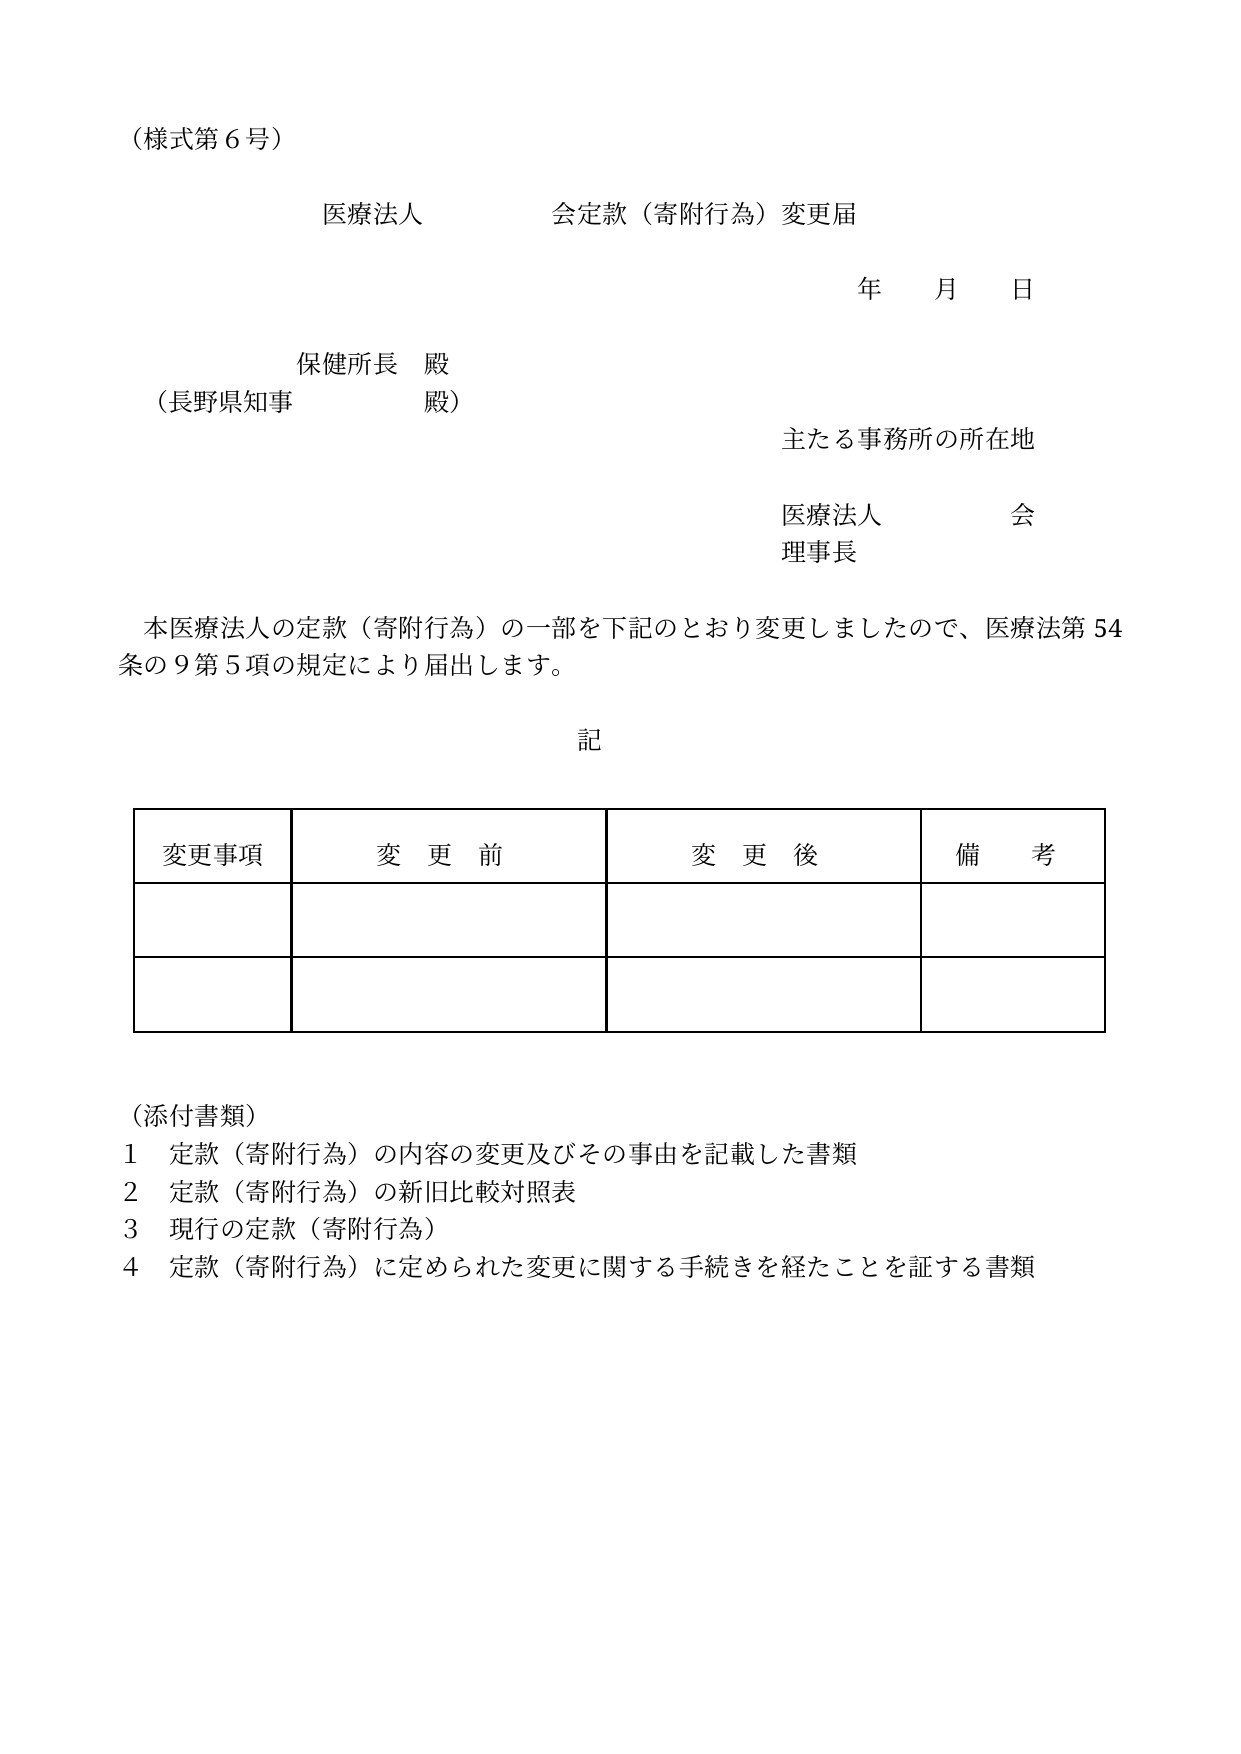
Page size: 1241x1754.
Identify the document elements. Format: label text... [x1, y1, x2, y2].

table_header 変 更 前 [293, 810, 605, 882]
text （様式第６号） [118, 118, 1122, 156]
table_header 変 更 後 [608, 810, 920, 882]
text 記 [118, 720, 1122, 757]
text 主たる事務所の所在地 [118, 419, 1122, 457]
table_header 変更事項 [135, 810, 290, 882]
text ２ 定款（寄附行為）の新旧比較対照表 [118, 1171, 1122, 1209]
table_cell [922, 958, 1104, 1031]
text 医療法人 会定款（寄附行為）変更届 [118, 193, 1122, 231]
table_cell [135, 958, 290, 1031]
text ４ 定款（寄附行為）に定められた変更に関する手続きを経たことを証する書類 [118, 1246, 1122, 1284]
text 医療法人 会 [118, 494, 1122, 532]
text 年 月 日 [118, 268, 1122, 306]
table_cell [922, 884, 1104, 956]
text 本医療法人の定款（寄附行為）の一部を下記のとおり変更しましたので、医療法第54条の９第５項の規定により届出します。 [118, 607, 1122, 682]
table_cell [293, 958, 605, 1031]
table_header 備 考 [922, 810, 1104, 882]
table_cell [293, 884, 605, 956]
table_cell [135, 884, 290, 956]
text （添付書類） [118, 1096, 1122, 1133]
table_cell [608, 958, 920, 1031]
text １ 定款（寄附行為）の内容の変更及びその事由を記載した書類 [118, 1133, 1122, 1171]
text 理事長 [118, 532, 1122, 569]
text ３ 現行の定款（寄附行為） [118, 1209, 1122, 1246]
text 保健所長 殿 [118, 344, 1122, 381]
table_cell [608, 884, 920, 956]
text （長野県知事 殿） [118, 381, 1122, 419]
